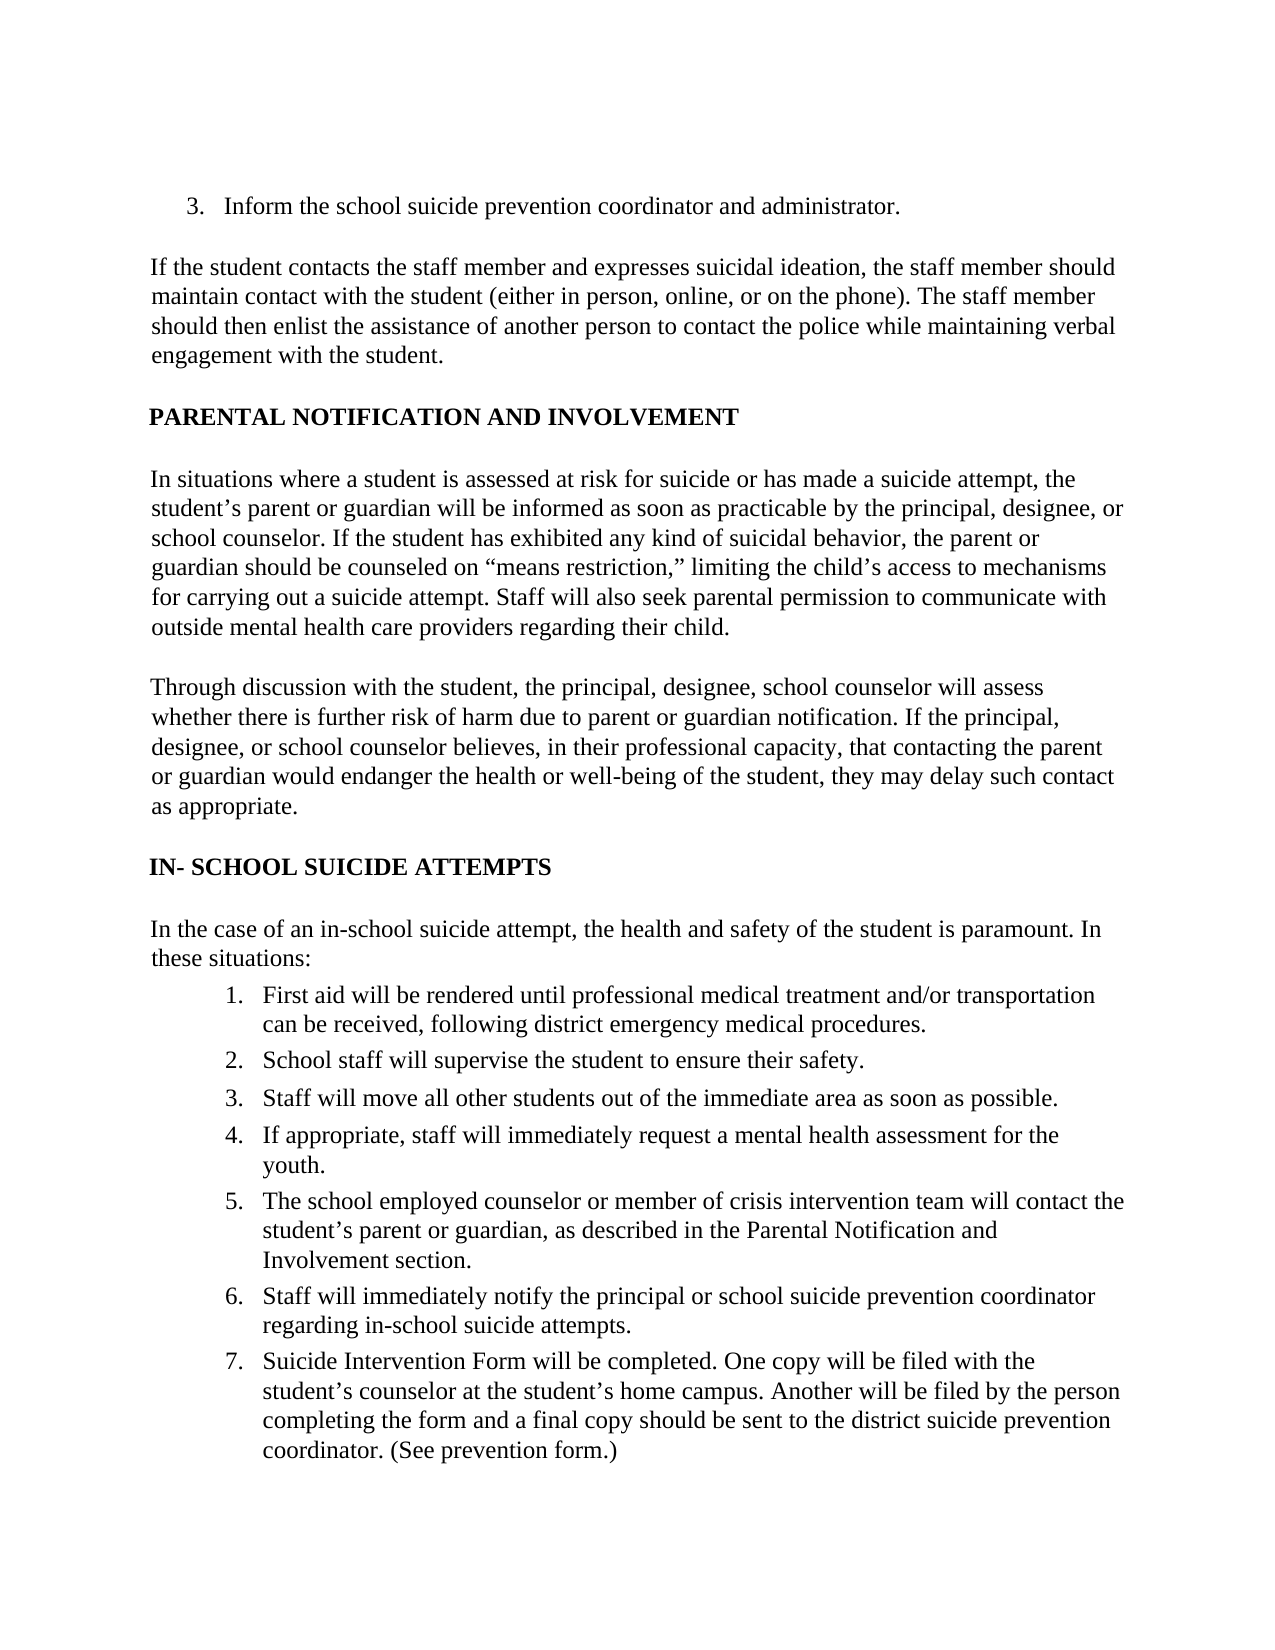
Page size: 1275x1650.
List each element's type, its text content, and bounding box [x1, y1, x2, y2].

text Through discussion with the student, the principal, designee, school counselor will assess whether there is further risk of harm due to parent or guardian notification. If the principal, designee, or school counselor believes, in their professional capacity, that contacting the parent or guardian would endanger the health or well-being of the student, they may delay such contact as appropriate. [150, 672, 1125, 819]
list The school employed counselor or member of crisis intervention team will contact the student’s parent or guardian, as described in the Parental Notification and Involvement section. [225, 1186, 1125, 1274]
subtitle PARENTAL NOTIFICATION AND INVOLVEMENT [148, 402, 1125, 430]
list If appropriate, staff will immediately request a mental health assessment for the youth. [225, 1121, 1125, 1179]
text In situations where a student is assessed at risk for suicide or has made a suicide attempt, the student’s parent or guardian will be informed as soon as practicable by the principal, designee, or school counselor. If the student has exhibited any kind of suicidal behavior, the parent or guardian should be counseled on “means restriction,” limiting the child’s access to mechanisms for carrying out a suicide attempt. Staff will also seek parental permission to communicate with outside mental health care providers regarding their child. [150, 464, 1125, 640]
list School staff will supervise the student to ensure their safety. [225, 1045, 1125, 1074]
list Inform the school suicide prevention coordinator and administrator. [186, 191, 1125, 220]
list Suicide Intervention Form will be completed. One copy will be filed with the student’s counselor at the student’s home campus. Another will be filed by the person completing the form and a final copy should be sent to the district suicide prevention coordinator. (See prevention form.) [225, 1346, 1125, 1464]
list Staff will immediately notify the principal or school suicide prevention coordinator regarding in-school suicide attempts. [225, 1281, 1125, 1339]
list Staff will move all other students out of the immediate area as soon as possible. [225, 1083, 1125, 1111]
list First aid will be rendered until professional medical treatment and/or transportation can be received, following district emergency medical procedures. [225, 980, 1125, 1038]
text In the case of an in-school suicide attempt, the health and safety of the student is paramount. In these situations: [150, 914, 1125, 972]
subtitle IN- SCHOOL SUICIDE ATTEMPTS [148, 852, 1125, 881]
text If the student contacts the staff member and expresses suicidal ideation, the staff member should maintain contact with the student (either in person, online, or on the phone). The staff member should then enlist the assistance of another person to contact the police while maintaining verbal engagement with the student. [150, 252, 1125, 369]
